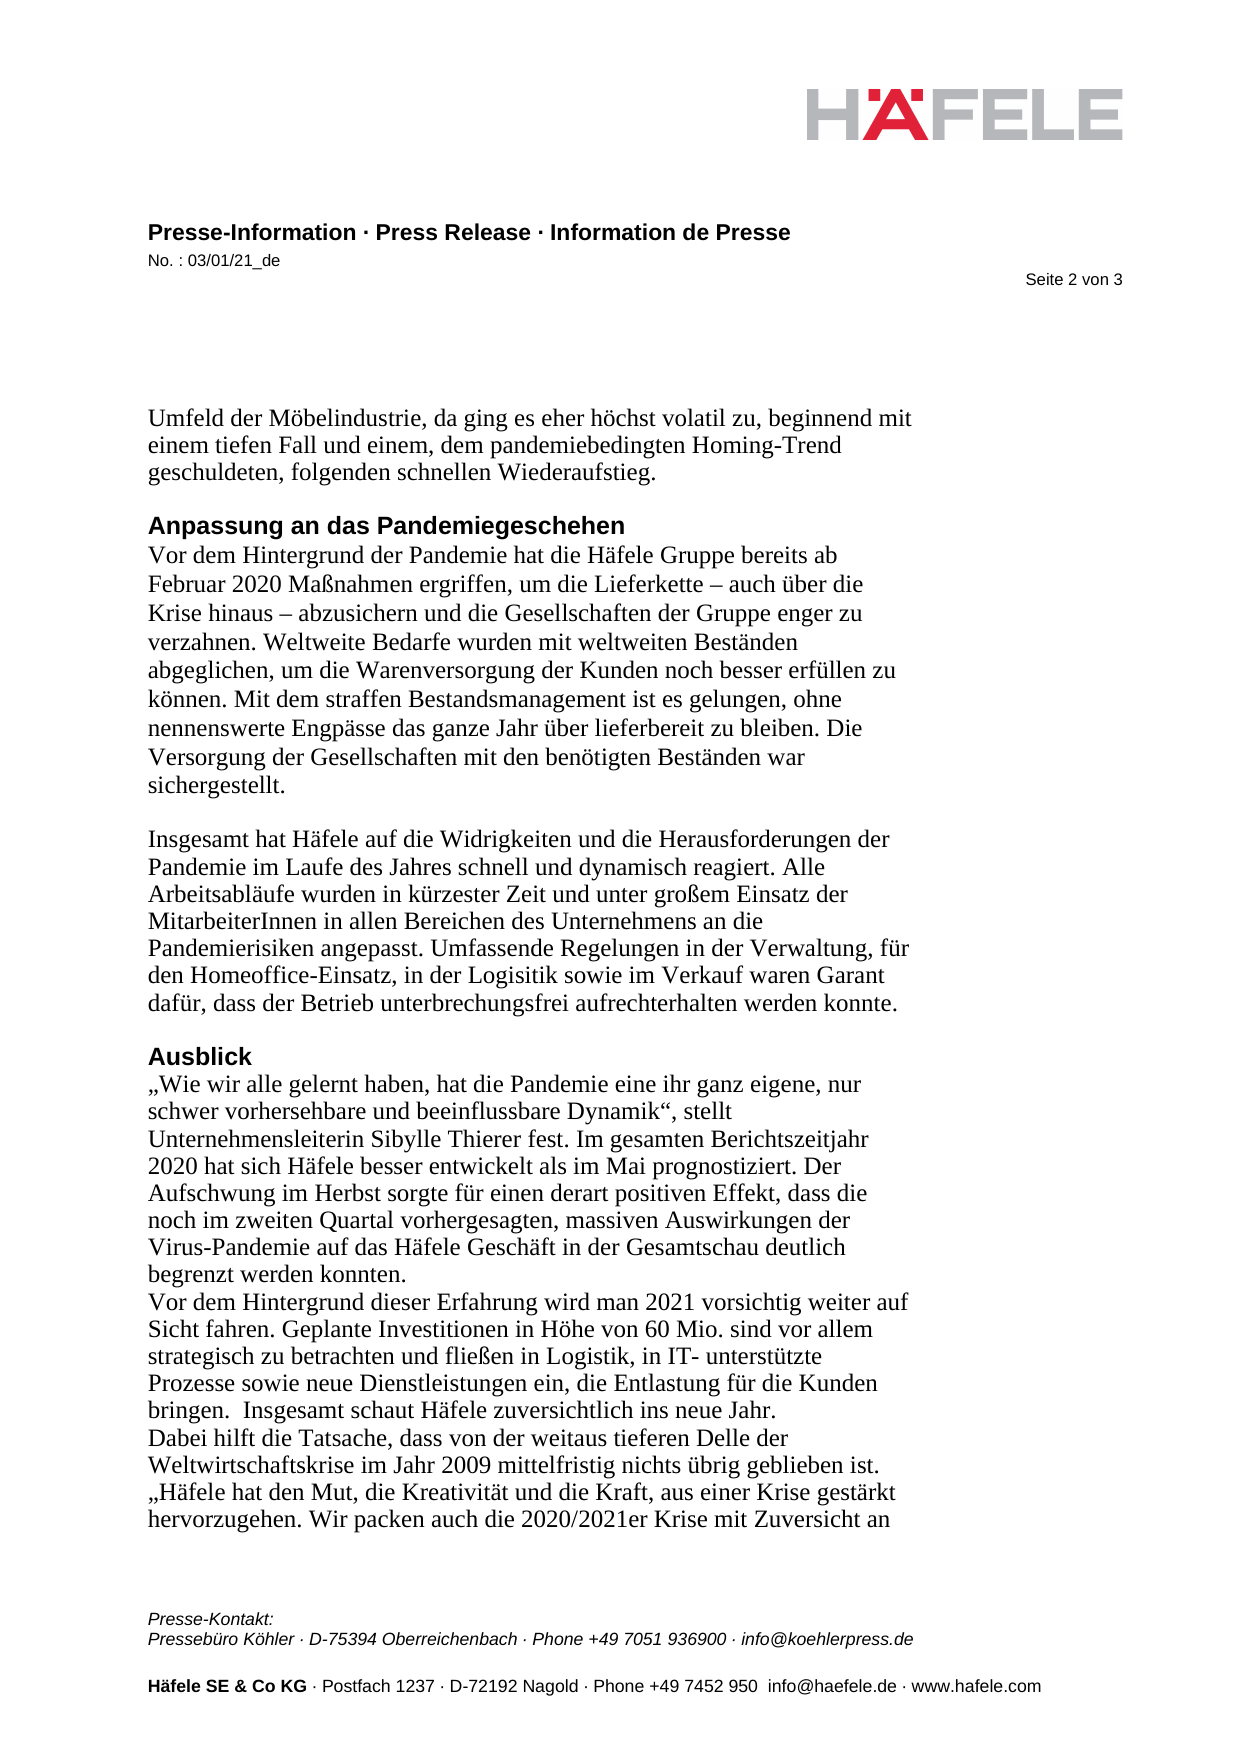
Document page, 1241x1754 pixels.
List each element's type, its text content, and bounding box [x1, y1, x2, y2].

text Ausblick [148, 1044, 916, 1071]
picture [807, 89, 1123, 140]
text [148, 1424, 916, 1533]
text Vor dem Hintergrund der Pandemie hat die Häfele Gruppe bereits ab Februar 2020 Maßnahmen ergriffen, um die Lieferkette – auch über die Krise hinaus – abzusichern und die Gesellschaften der Gruppe enger zu verzahnen. Weltweite Bedarfe wurden mit weltweiten Beständen abgeglichen, um die Warenversorgung der Kunden noch besser erfüllen zu können. Mit dem straffen Bestandsmanagement ist es gelungen, ohne nennenswerte Engpässe das ganze Jahr über lieferbereit zu bleiben. Die Versorgung der Gesellschaften mit den benötigten Beständen war sichergestellt. [148, 540, 916, 799]
text Insgesamt hat Häfele auf die Widrigkeiten und die Herausforderungen der Pandemie im Laufe des Jahres schnell und dynamisch reagiert. Alle Arbeitsabläufe wurden in kürzester Zeit und unter großem Einsatz der MitarbeiterInnen in allen Bereichen des Unternehmens an die Pandemierisiken angepasst. Umfassende Regelungen in der Verwaltung, für den Homeoffice-Einsatz, in der Logisitik sowie im Verkauf waren Garant dafür, dass der Betrieb unterbrechungsfrei aufrechterhalten werden konnte. [148, 826, 916, 1017]
text Anpassung an das Pandemiegeschehen [148, 513, 916, 540]
text „Wie wir alle gelernt haben, hat die Pandemie eine ihr ganz eigene, nur schwer vorhersehbare und beeinflussbare Dynamik“, stellt Unternehmensleiterin Sibylle Thierer fest. Im gesamten Berichtszeitjahr 2020 hat sich Häfele besser entwickelt als im Mai prognostiziert. Der Aufschwung im Herbst sorgte für einen derart positiven Effekt, dass die noch im zweiten Quartal vorhergesagten, massiven Auswirkungen der Virus-Pandemie auf das Häfele Geschäft in der Gesamtschau deutlich begrenzt werden konnten. [148, 1071, 916, 1288]
text Vor dem Hintergrund dieser Erfahrung wird man 2021 vorsichtig weiter auf Sicht fahren. Geplante Investitionen in Höhe von 60 Mio. sind vor allem strategisch zu betrachten und fließen in Logistik, in IT- unterstützte Prozesse sowie neue Dienstleistungen ein, die Entlastung für die Kunden bringen. Insgesamt schaut Häfele zuversichtlich ins neue Jahr. [148, 1288, 916, 1424]
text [148, 404, 916, 486]
